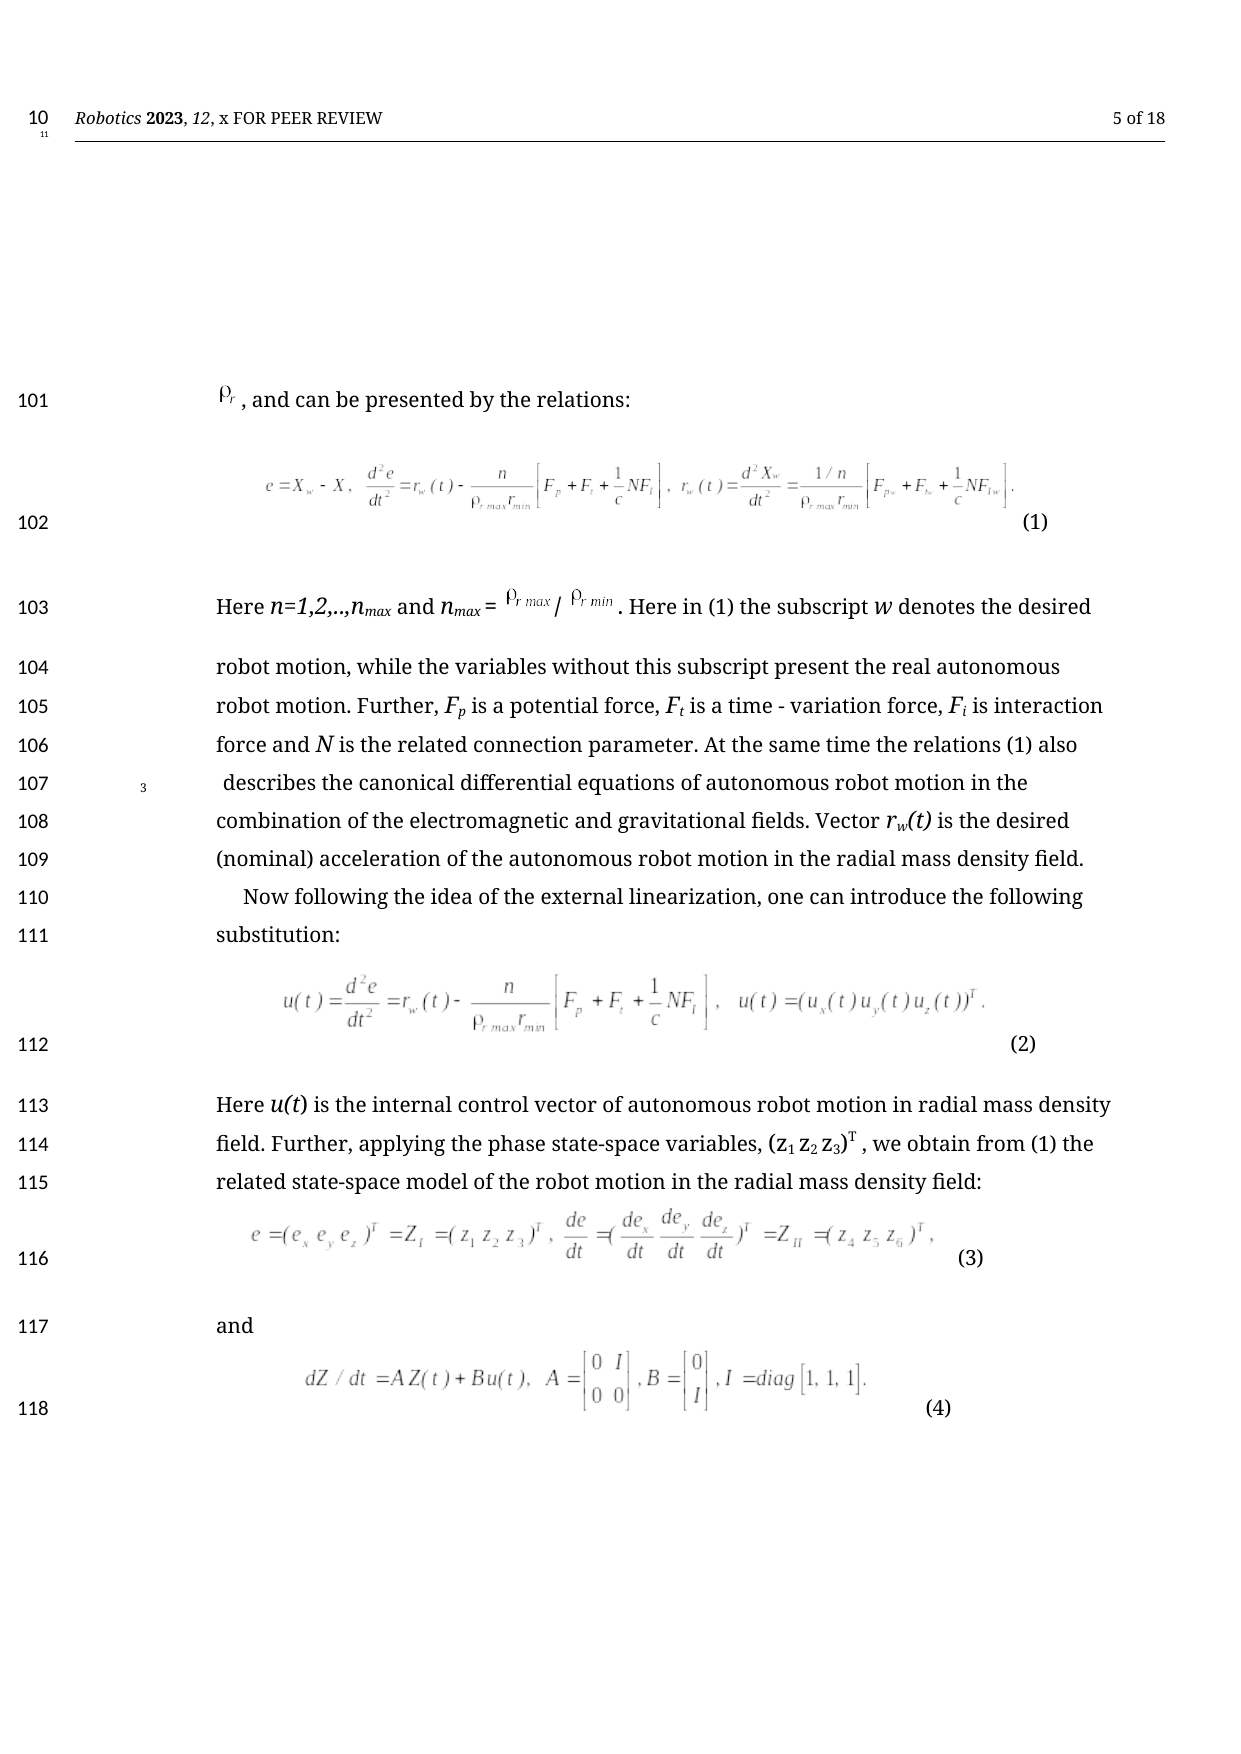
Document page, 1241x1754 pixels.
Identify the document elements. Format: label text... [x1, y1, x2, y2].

text (4) [75, 1347, 1165, 1448]
text (nominal) acceleration of the autonomous robot motion in the radial mass density field. [75, 842, 1165, 876]
text and [75, 1308, 1165, 1342]
text related state-space model of the robot motion in the radial mass density field: [75, 1164, 1165, 1198]
text robot motion. Further, Fp is a potential force, Ft is a time - variation force, Fi is interaction [75, 688, 1165, 722]
text force and N is the related connection parameter. At the same time the relations (1) also [75, 726, 1165, 760]
text (2) [75, 968, 1165, 1070]
text combination of the electromagnetic and gravitational fields. Vector rw(t) is the desired [75, 803, 1165, 837]
text Now following the idea of the external linearization, one can introduce the following [75, 880, 1165, 914]
text Here n=1,2,..,nmax and nmax = / . Here in (1) the subscript w denotes the desired [75, 577, 1165, 645]
text 3 describes the canonical differential equations of autonomous robot motion in the [75, 765, 1165, 799]
text substitution: [75, 918, 1165, 952]
text (1) [75, 458, 1165, 560]
text Here u(t) is the internal control vector of autonomous robot motion in radial mass density [75, 1087, 1165, 1121]
text field. Further, applying the phase state-space variables, (z1 z2 z3)T , we obtain from (1) the [75, 1126, 1165, 1160]
text (3) [75, 1202, 1165, 1304]
text robot motion, while the variables without this subscript present the real autonomous [75, 649, 1165, 683]
text , and can be presented by the relations: [75, 374, 1165, 442]
